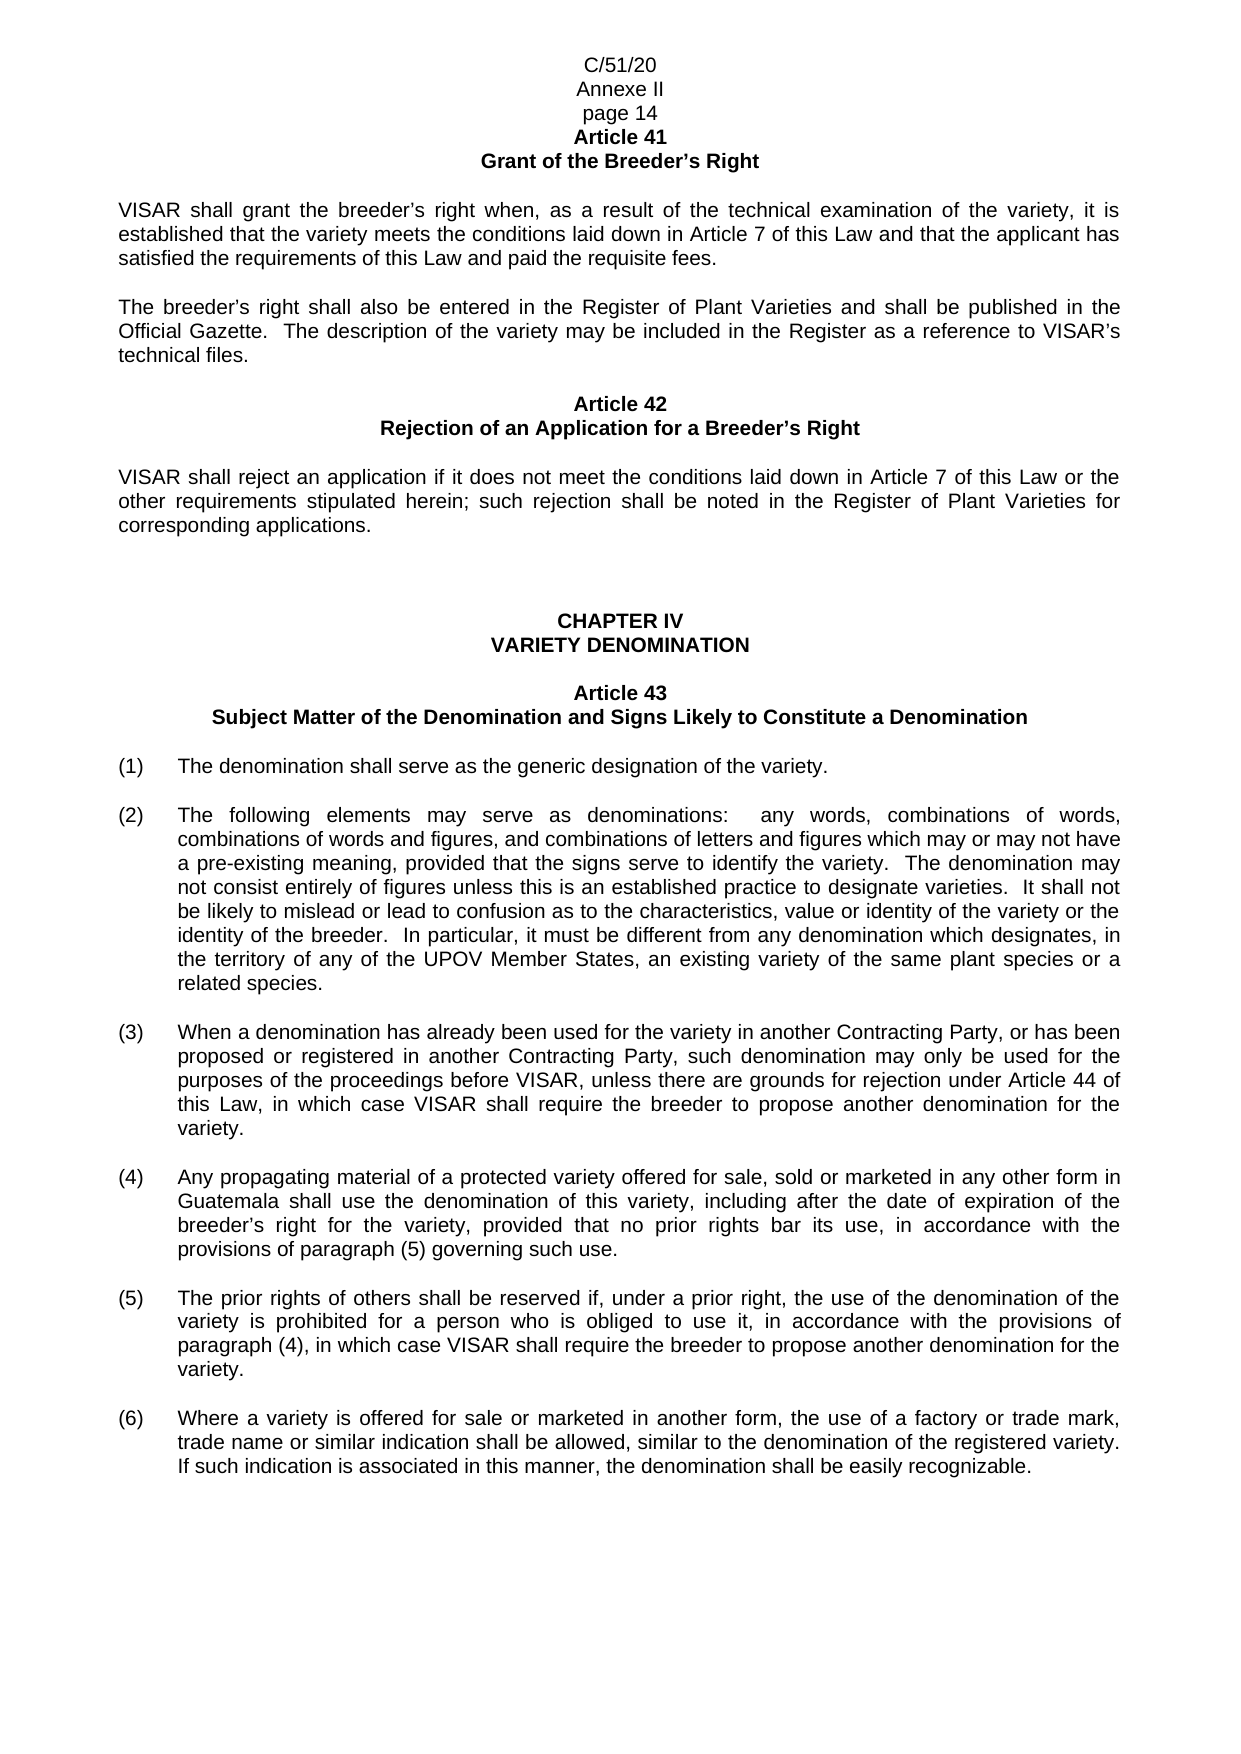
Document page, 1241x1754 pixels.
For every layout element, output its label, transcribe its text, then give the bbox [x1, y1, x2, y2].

text Article 43 [118, 681, 1122, 705]
list The prior rights of others shall be reserved if, under a prior right, the use of the denomination of the variety is prohibited for a person who is obliged to use it, in accordance with the provisions of paragraph (4), in which case VISAR shall require the breeder to propose another denomination for the variety. [118, 1285, 1122, 1381]
text The breeder’s right shall also be entered in the Register of Plant Varieties and shall be published in the Official Gazette. The description of the variety may be included in the Register as a reference to VISAR’s technical files. [118, 295, 1122, 367]
text Article 41 [118, 125, 1122, 149]
list The denomination shall serve as the generic designation of the variety. [118, 754, 1122, 778]
text VISAR shall grant the breeder’s right when, as a result of the technical examination of the variety, it is established that the variety meets the conditions laid down in Article 7 of this Law and that the applicant has satisfied the requirements of this Law and paid the requisite fees. [118, 198, 1122, 270]
text Article 42 [118, 392, 1122, 416]
text Rejection of an Application for a Breeder’s Right [118, 416, 1122, 439]
text Grant of the Breeder’s Right [118, 149, 1122, 173]
list The following elements may serve as denominations: any words, combinations of words, combinations of words and figures, and combinations of letters and figures which may or may not have a pre-existing meaning, provided that the signs serve to identify the variety. The denomination may not consist entirely of figures unless this is an established practice to designate varieties. It shall not be likely to mislead or lead to confusion as to the characteristics, value or identity of the variety or the identity of the breeder. In particular, it must be different from any denomination which designates, in the territory of any of the UPOV Member States, an existing variety of the same plant species or a related species. [118, 803, 1122, 995]
list When a denomination has already been used for the variety in another Contracting Party, or has been proposed or registered in another Contracting Party, such denomination may only be used for the purposes of the proceedings before VISAR, unless there are grounds for rejection under Article 44 of this Law, in which case VISAR shall require the breeder to propose another denomination for the variety. [118, 1020, 1122, 1139]
list Where a variety is offered for sale or marketed in another form, the use of a factory or trade mark, trade name or similar indication shall be allowed, similar to the denomination of the registered variety. If such indication is associated in this manner, the denomination shall be easily recognizable. [118, 1406, 1122, 1478]
text CHAPTER IV [118, 609, 1122, 633]
text VARIETY DENOMINATION [118, 633, 1122, 657]
list Any propagating material of a protected variety offered for sale, sold or marketed in any other form in Guatemala shall use the denomination of this variety, including after the date of expiration of the breeder’s right for the variety, provided that no prior rights bar its use, in accordance with the provisions of paragraph (5) governing such use. [118, 1164, 1122, 1260]
text VISAR shall reject an application if it does not meet the conditions laid down in Article 7 of this Law or the other requirements stipulated herein; such rejection shall be noted in the Register of Plant Varieties for corresponding applications. [118, 464, 1122, 536]
text Subject Matter of the Denomination and Signs Likely to Constitute a Denomination [118, 705, 1122, 729]
